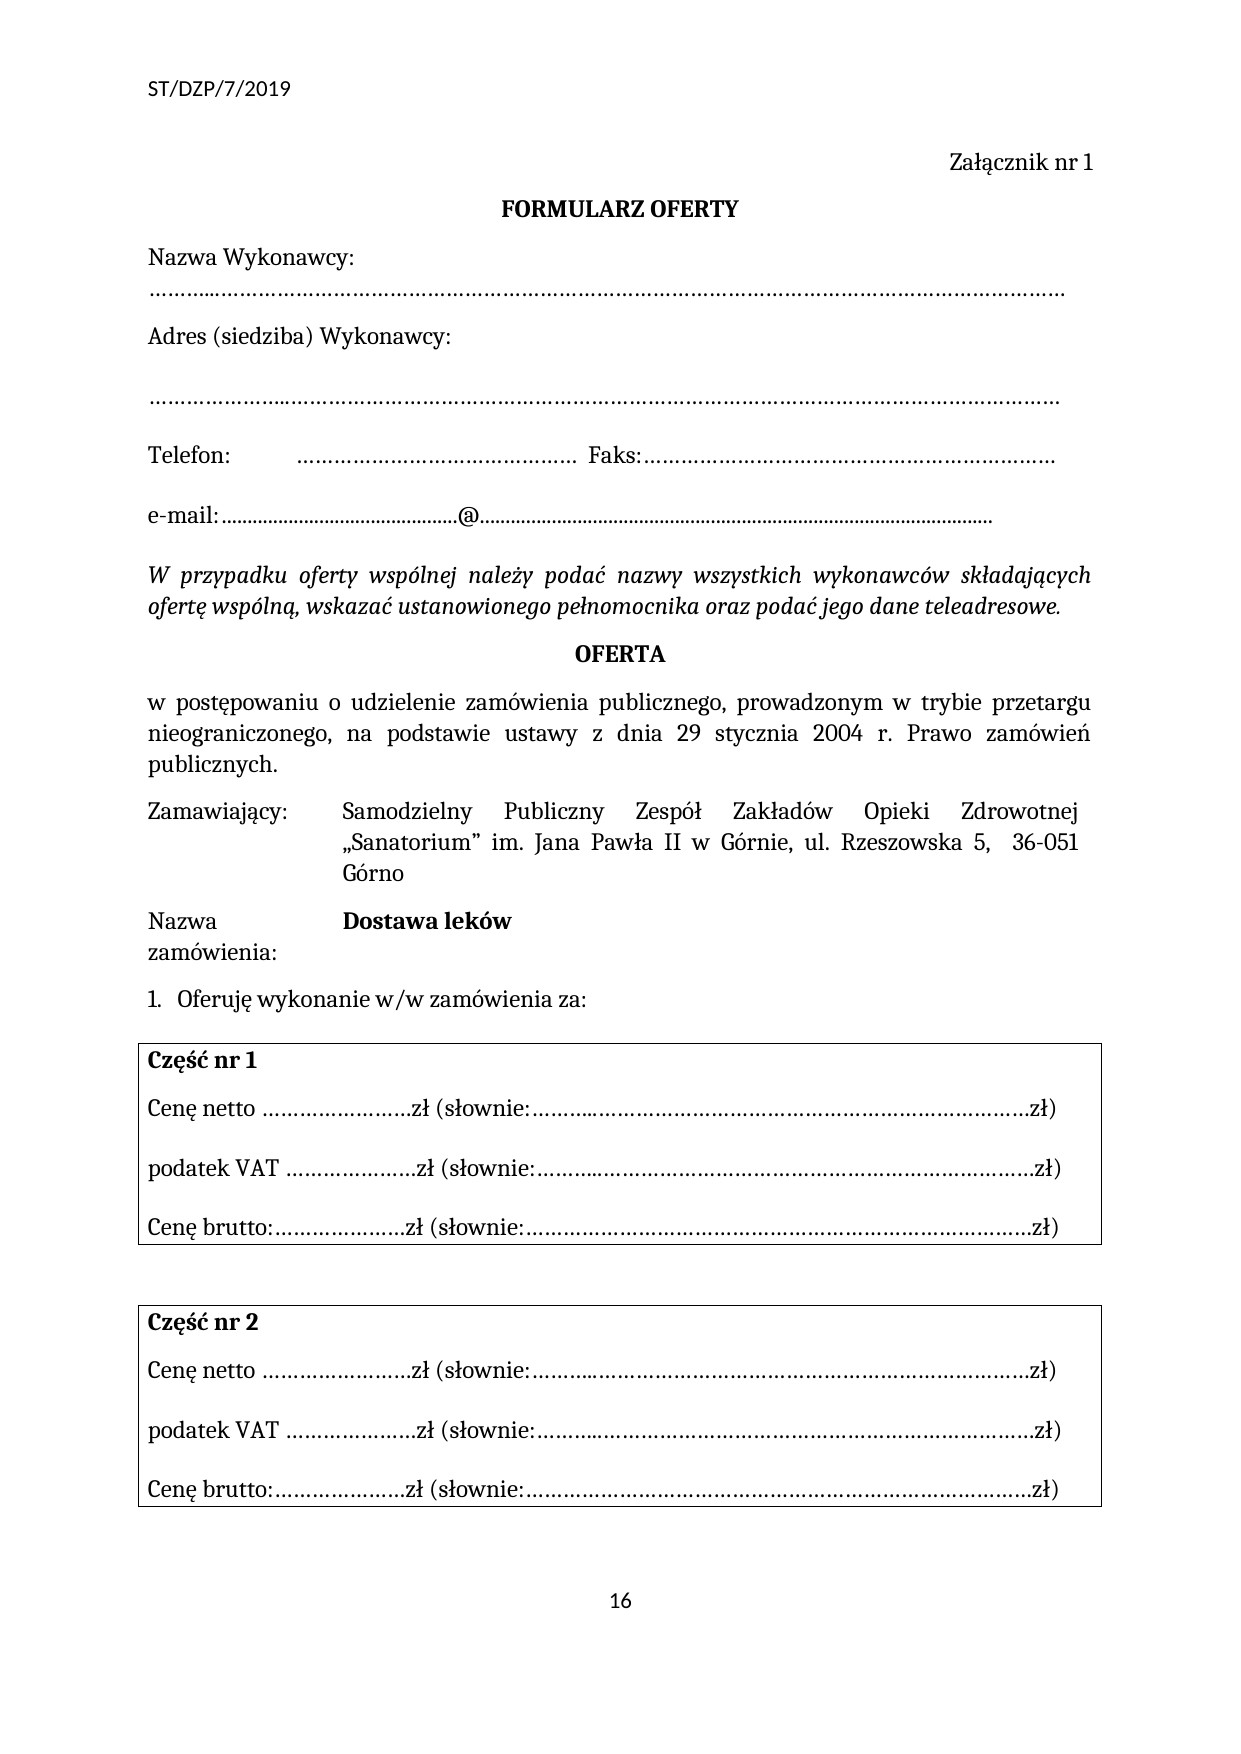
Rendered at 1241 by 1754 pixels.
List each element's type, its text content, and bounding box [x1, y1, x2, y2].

text Telefon: ……………………………………… Faks:………………………………………………………… [148, 441, 1092, 470]
text e-mail: ..............................................@.................................................................................................... [148, 501, 1092, 530]
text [139, 1412, 1101, 1444]
text Cenę netto ……………………zł (słownie:………..……………………………………………………………zł) [139, 1091, 1101, 1122]
text OFERTA [148, 640, 1092, 668]
text FORMULARZ OFERTY [148, 195, 1092, 224]
text W przypadku oferty wspólnej należy podać nazwy wszystkich wykonawców składających ofertę wspólną, wskazać ustanowionego pełnomocnika oraz podać jego dane teleadresowe. [148, 561, 1092, 621]
text Cenę brutto:…………………zł (słownie:………………………………………………………………………zł) [139, 1210, 1101, 1244]
table_header Zamawiający: [136, 797, 331, 907]
table_header Samodzielny Publiczny Zespół Zakładów Opieki Zdrowotnej „Sanatorium” im. Jana Pawła II w Górnie, ul. Rzeszowska 5, 36-051 Górno [331, 797, 1104, 907]
text Część nr 2 [139, 1306, 1101, 1337]
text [139, 1472, 1101, 1506]
list Oferuję wykonanie w/w zamówienia za: [148, 985, 1092, 1014]
text podatek VAT …………………zł (słownie:………..……………………………………………………………zł) [139, 1150, 1101, 1182]
text Adres (siedziba) Wykonawcy: [148, 322, 1092, 351]
text …………………..…………………………………………………………………………………………………………… [148, 382, 1092, 410]
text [139, 1353, 1101, 1384]
text w postępowaniu o udzielenie zamówienia publicznego, prowadzonym w trybie przetargu nieograniczonego, na podstawie ustawy z dnia 29 stycznia 2004 r. Prawo zamówień publicznych. [148, 687, 1092, 778]
table_cell Dostawa leków [331, 907, 1104, 985]
text Część nr 1 [139, 1044, 1101, 1075]
text Załącznik nr 1 [148, 148, 1092, 176]
table_cell Nazwa zamówienia: [136, 907, 331, 985]
text Nazwa Wykonawcy: ………...……………………………………………………………………………………………………………………… [148, 243, 1092, 303]
